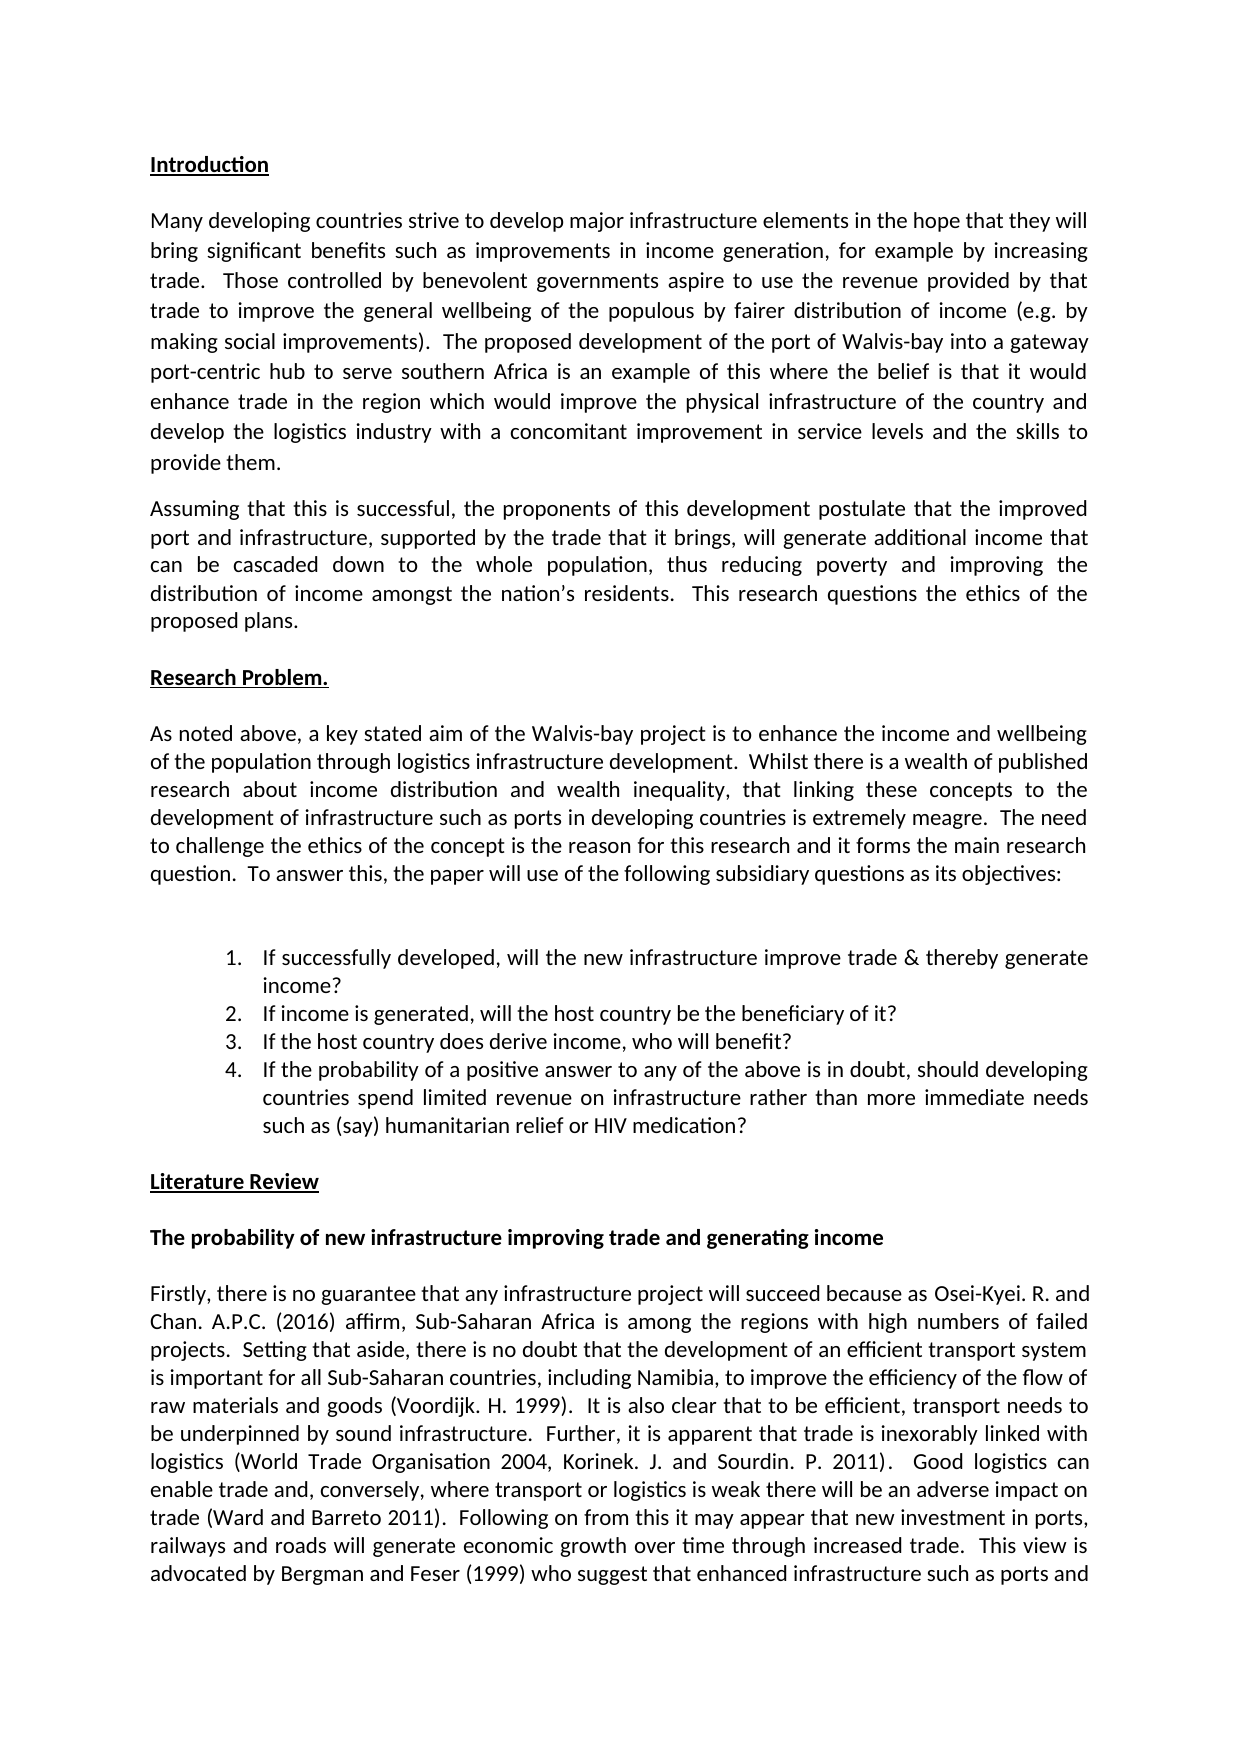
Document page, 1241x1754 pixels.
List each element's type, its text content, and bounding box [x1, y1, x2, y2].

list If income is generated, will the host country be the beneficiary of it? [225, 999, 1090, 1027]
text Many developing countries strive to develop major infrastructure elements in the hope that they will bring significant benefits such as improvements in income generation, for example by increasing trade. Those controlled by benevolent governments aspire to use the revenue provided by that trade to improve the general wellbeing of the populous by fairer distribution of income (e.g. by making social improvements). The proposed development of the port of Walvis-bay into a gateway port-centric hub to serve southern Africa is an example of this where the belief is that it would enhance trade in the region which would improve the physical infrastructure of the country and develop the logistics industry with a concomitant improvement in service levels and the skills to provide them. [150, 206, 1090, 476]
text Introduction [150, 150, 1090, 178]
text The probability of new infrastructure improving trade and generating income [150, 1223, 1090, 1251]
text Literature Review [150, 1167, 1090, 1195]
list If the probability of a positive answer to any of the above is in doubt, should developing countries spend limited revenue on infrastructure rather than more immediate needs such as (say) humanitarian relief or HIV medication? [225, 1055, 1090, 1139]
text Assuming that this is successful, the proponents of this development postulate that the improved port and infrastructure, supported by the trade that it brings, will generate additional income that can be cascaded down to the whole population, thus reducing poverty and improving the distribution of income amongst the nation’s residents. This research questions the ethics of the proposed plans. [150, 494, 1090, 635]
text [150, 1279, 1090, 1587]
list If successfully developed, will the new infrastructure improve trade & thereby generate income? [225, 943, 1090, 999]
list If the host country does derive income, who will benefit? [225, 1027, 1090, 1055]
text As noted above, a key stated aim of the Walvis-bay project is to enhance the income and wellbeing of the population through logistics infrastructure development. Whilst there is a wealth of published research about income distribution and wealth inequality, that linking these concepts to the development of infrastructure such as ports in developing countries is extremely meagre. The need to challenge the ethics of the concept is the reason for this research and it forms the main research question. To answer this, the paper will use of the following subsidiary questions as its objectives: [150, 719, 1090, 887]
text Research Problem. [150, 663, 1090, 691]
